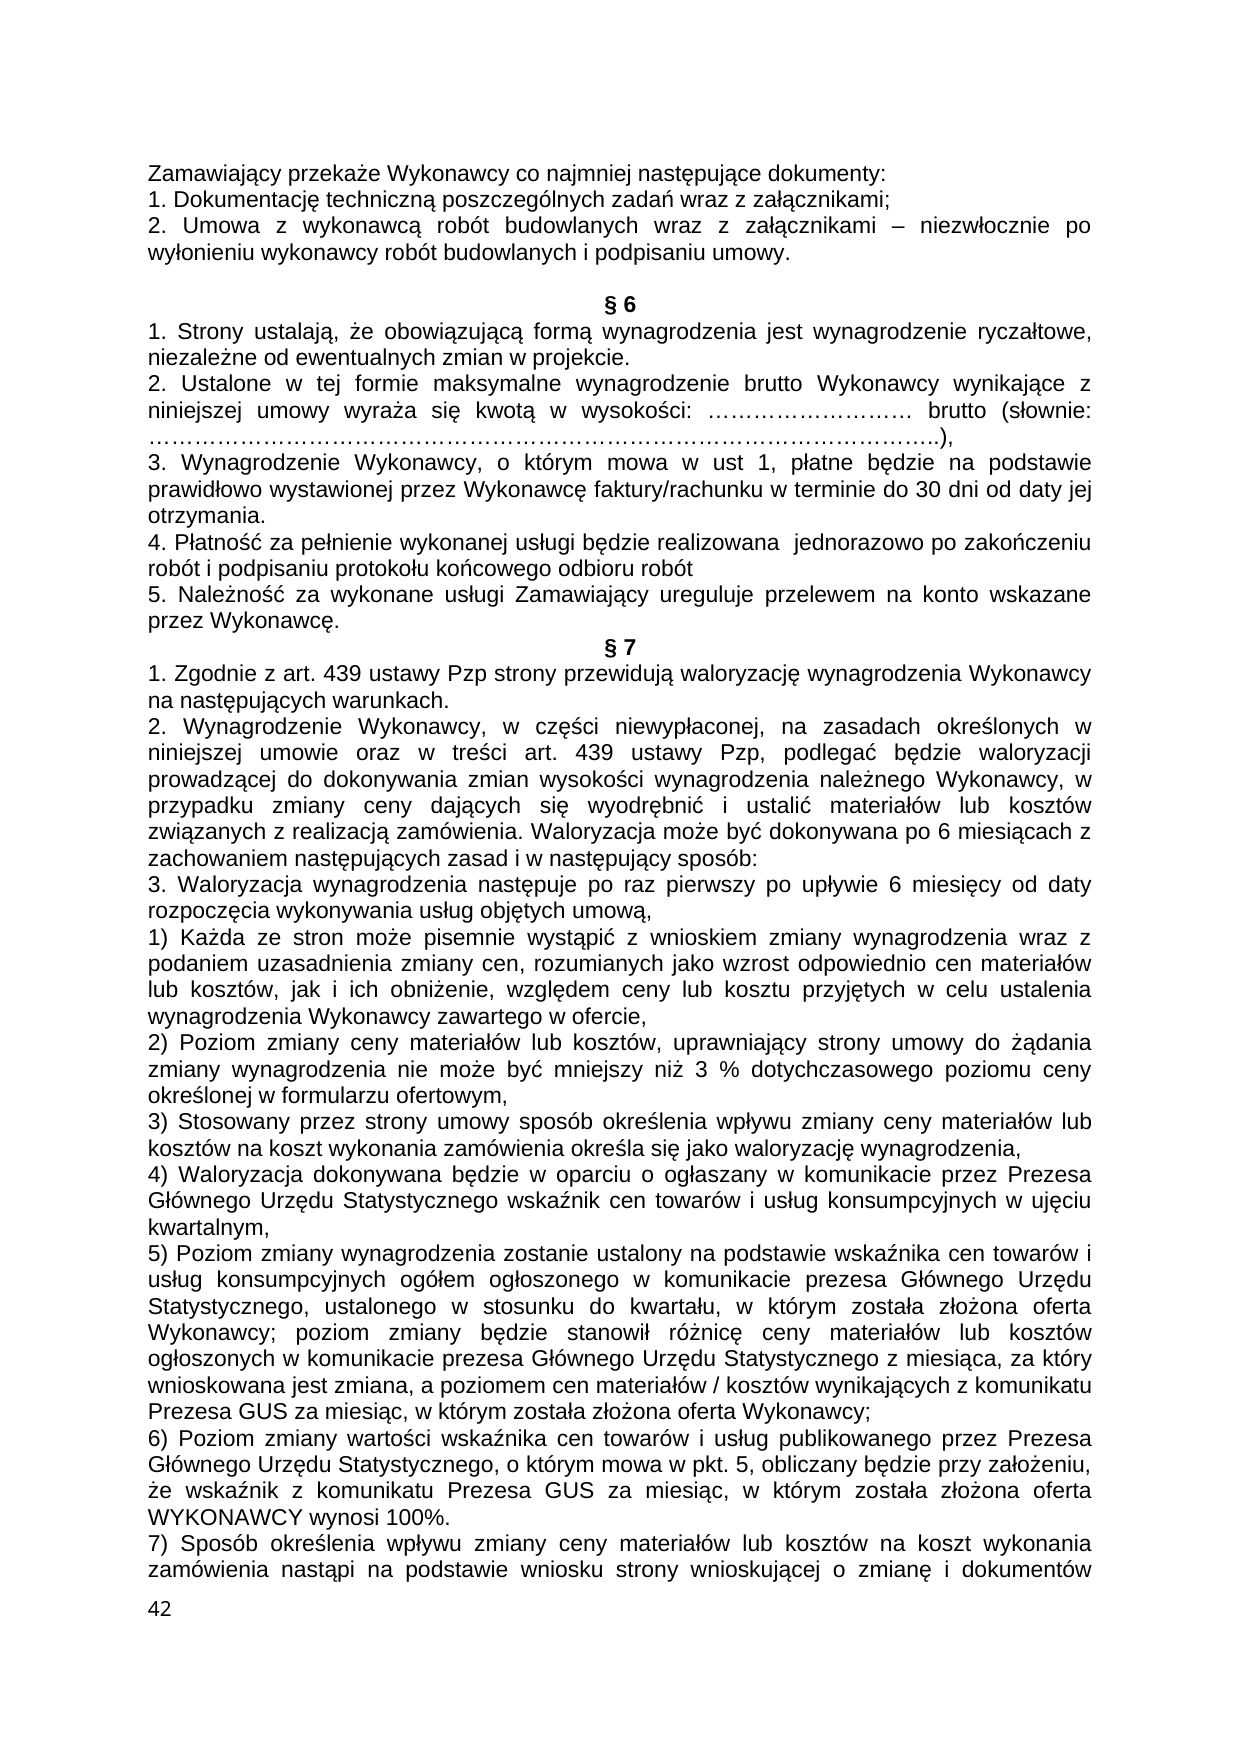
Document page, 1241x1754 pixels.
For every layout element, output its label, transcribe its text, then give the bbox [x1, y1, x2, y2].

text 5) Poziom zmiany wynagrodzenia zostanie ustalony na podstawie wskaźnika cen towarów i usług konsumpcyjnych ogółem ogłoszonego w komunikacie prezesa Głównego Urzędu Statystycznego, ustalonego w stosunku do kwartału, w którym została złożona oferta Wykonawcy; poziom zmiany będzie stanowił różnicę ceny materiałów lub kosztów ogłoszonych w komunikacie prezesa Głównego Urzędu Statystycznego z miesiąca, za który wnioskowana jest zmiana, a poziomem cen materiałów / kosztów wynikających z komunikatu Prezesa GUS za miesiąc, w którym została złożona oferta Wykonawcy; [148, 1240, 1092, 1424]
text § 7 [148, 634, 1092, 660]
text 1. Zgodnie z art. 439 ustawy Pzp strony przewidują waloryzację wynagrodzenia Wykonawcy na następujących warunkach. [148, 660, 1092, 713]
text 1. Strony ustalają, że obowiązującą formą wynagrodzenia jest wynagrodzenie ryczałtowe, niezależne od ewentualnych zmian w projekcie. [148, 318, 1092, 370]
text 1) Każda ze stron może pisemnie wystąpić z wnioskiem zmiany wynagrodzenia wraz z podaniem uzasadnienia zmiany cen, rozumianych jako wzrost odpowiednio cen materiałów lub kosztów, jak i ich obniżenie, względem ceny lub kosztu przyjętych w celu ustalenia wynagrodzenia Wykonawcy zawartego w ofercie, [148, 924, 1092, 1029]
text 2. Ustalone w tej formie maksymalne wynagrodzenie brutto Wykonawcy wynikające z niniejszej umowy wyraża się kwotą w wysokości: ……………………… brutto (słownie: …………………………………………………………………………………………..), [148, 370, 1092, 449]
text Zamawiający przekaże Wykonawcy co najmniej następujące dokumenty: [148, 159, 1092, 186]
text 6) Poziom zmiany wartości wskaźnika cen towarów i usług publikowanego przez Prezesa Głównego Urzędu Statystycznego, o którym mowa w pkt. 5, obliczany będzie przy założeniu, że wskaźnik z komunikatu Prezesa GUS za miesiąc, w którym została złożona oferta WYKONAWCY wynosi 100%. [148, 1424, 1092, 1530]
text 4) Waloryzacja dokonywana będzie w oparciu o ogłaszany w komunikacie przez Prezesa Głównego Urzędu Statystycznego wskaźnik cen towarów i usług konsumpcyjnych w ujęciu kwartalnym, [148, 1161, 1092, 1240]
text 2. Wynagrodzenie Wykonawcy, w części niewypłaconej, na zasadach określonych w niniejszej umowie oraz w treści art. 439 ustawy Pzp, podlegać będzie waloryzacji prowadzącej do dokonywania zmian wysokości wynagrodzenia należnego Wykonawcy, w przypadku zmiany ceny dających się wyodrębnić i ustalić materiałów lub kosztów związanych z realizacją zamówienia. Waloryzacja może być dokonywana po 6 miesiącach z zachowaniem następujących zasad i w następujący sposób: [148, 713, 1092, 871]
text 3. Wynagrodzenie Wykonawcy, o którym mowa w ust 1, płatne będzie na podstawie prawidłowo wystawionej przez Wykonawcę faktury/rachunku w terminie do 30 dni od daty jej otrzymania. [148, 449, 1092, 528]
text 2) Poziom zmiany ceny materiałów lub kosztów, uprawniający strony umowy do żądania zmiany wynagrodzenia nie może być mniejszy niż 3 % dotychczasowego poziomu ceny określonej w formularzu ofertowym, [148, 1029, 1092, 1108]
text 2. Umowa z wykonawcą robót budowlanych wraz z załącznikami – niezwłocznie po wyłonieniu wykonawcy robót budowlanych i podpisaniu umowy. [148, 212, 1092, 265]
text § 6 [148, 291, 1092, 318]
text 3) Stosowany przez strony umowy sposób określenia wpływu zmiany ceny materiałów lub kosztów na koszt wykonania zamówienia określa się jako waloryzację wynagrodzenia, [148, 1108, 1092, 1161]
text 4. Płatność za pełnienie wykonanej usługi będzie realizowana jednorazowo po zakończeniu robót i podpisaniu protokołu końcowego odbioru robót [148, 528, 1092, 581]
text 3. Waloryzacja wynagrodzenia następuje po raz pierwszy po upływie 6 miesięcy od daty rozpoczęcia wykonywania usług objętych umową, [148, 871, 1092, 924]
text 1. Dokumentację techniczną poszczególnych zadań wraz z załącznikami; [148, 186, 1092, 212]
text 5. Należność za wykonane usługi Zamawiający ureguluje przelewem na konto wskazane przez Wykonawcę. [148, 581, 1092, 634]
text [148, 1530, 1092, 1583]
